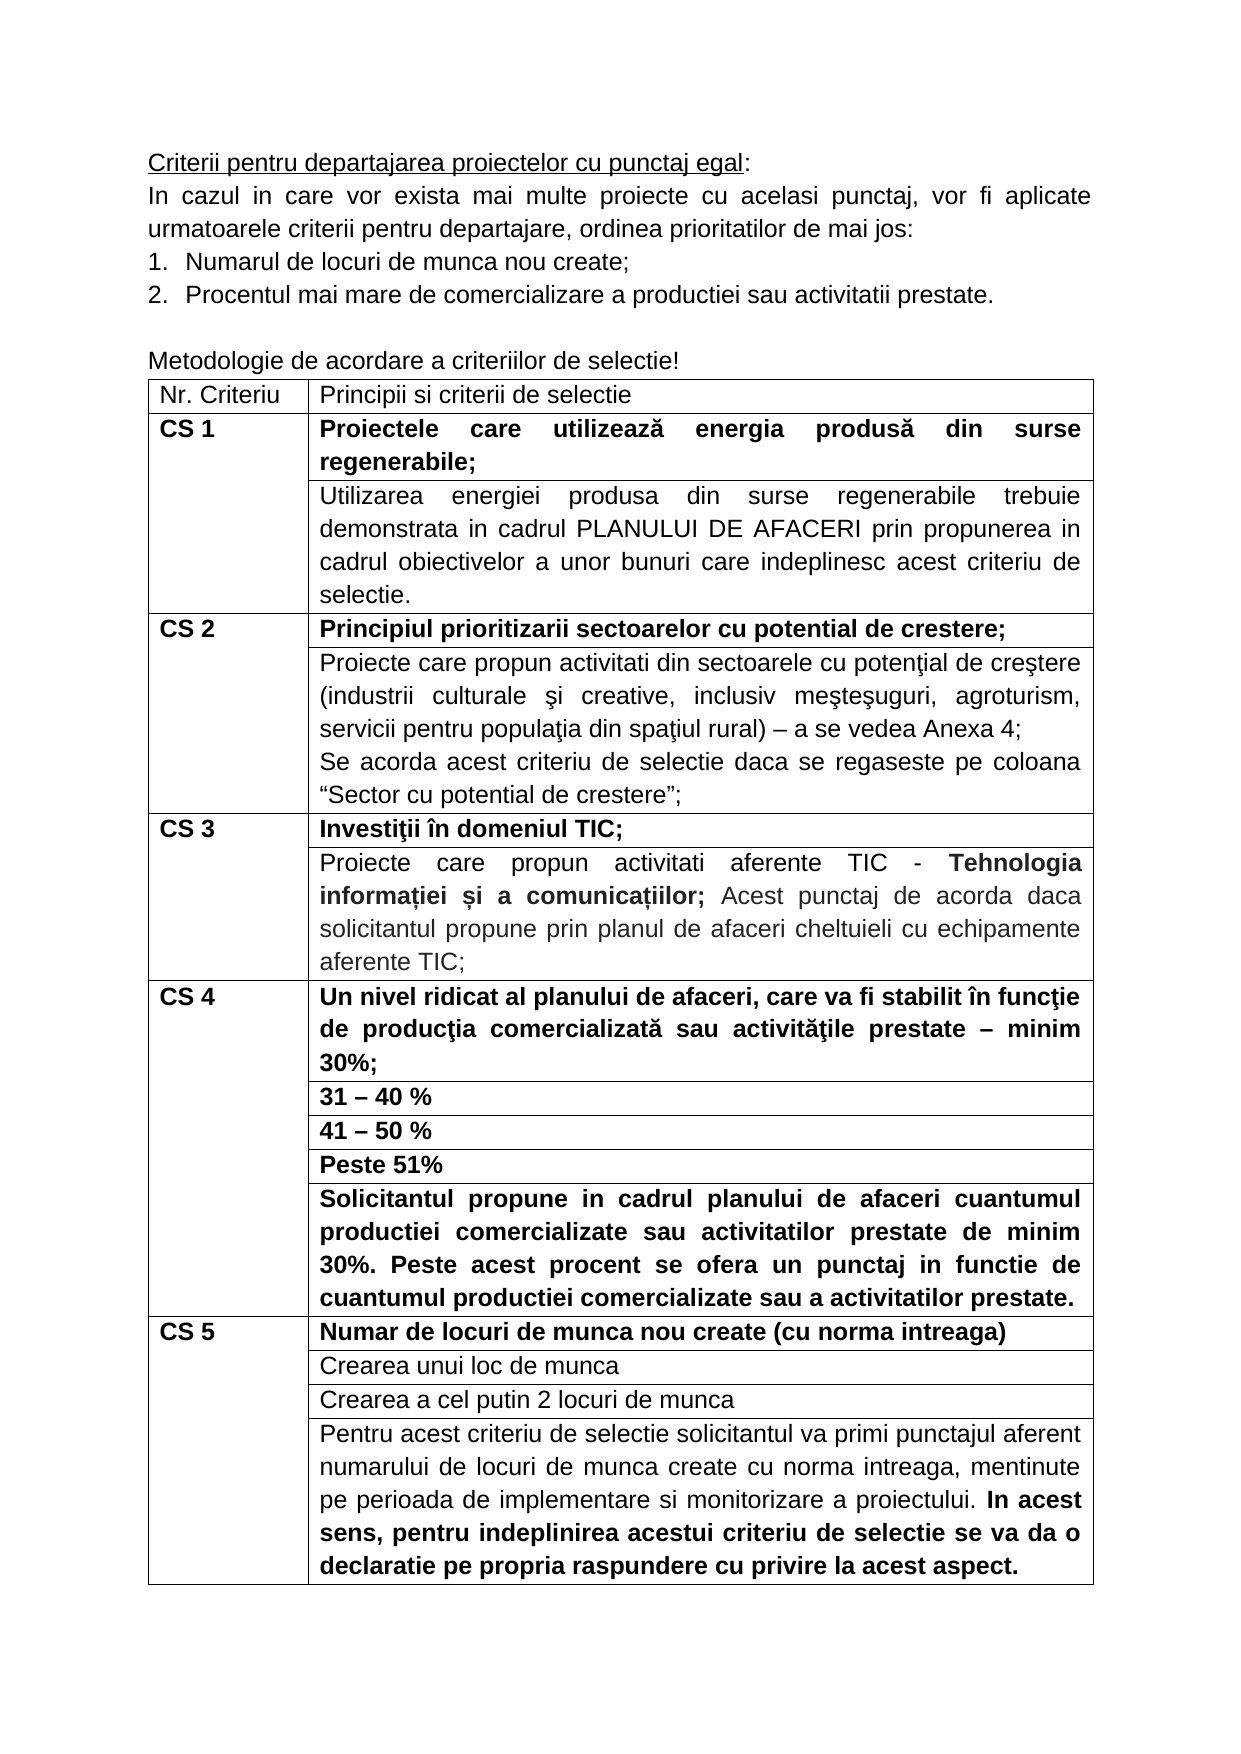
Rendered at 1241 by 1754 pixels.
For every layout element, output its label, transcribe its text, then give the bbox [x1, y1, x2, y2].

table_cell Principiul prioritizarii sectoarelor cu potential de crestere; [309, 614, 1093, 647]
table_cell Proiecte care propun activitati aferente TIC - Tehnologia informației și a comunicațiilor; Acest punctaj de acorda daca solicitantul propune prin planul de afaceri cheltuieli cu echipamente aferente TIC; [309, 848, 1093, 980]
list Procentul mai mare de comercializare a productiei sau activitatii prestate. [148, 280, 1093, 308]
table_cell 41 – 50 % [309, 1116, 1093, 1149]
table_header Principii si criterii de selectie [309, 380, 1093, 413]
table_cell Un nivel ridicat al planului de afaceri, care va fi stabilit în funcţie de producţia comercializată sau activităţile prestate – minim 30%; [309, 981, 1093, 1081]
table_cell Investiţii în domeniul TIC; [309, 814, 1093, 847]
text Metodologie de acordare a criteriilor de selectie! [148, 346, 1093, 374]
table_cell Solicitantul propune in cadrul planului de afaceri cuantumul productiei comercializate sau activitatilor prestate de minim 30%. Peste acest procent se ofera un punctaj in functie de cuantumul productiei comercializate sau a activitatilor prestate. [309, 1184, 1093, 1316]
table_cell Proiectele care utilizează energia produsă din surse regenerabile; [309, 414, 1093, 480]
table_cell CS 5 [149, 1317, 308, 1584]
table_cell Crearea unui loc de munca [309, 1351, 1093, 1384]
table_cell CS 1 [149, 414, 308, 613]
table_cell Utilizarea energiei produsa din surse regenerabile trebuie demonstrata in cadrul PLANULUI DE AFACERI prin propunerea in cadrul obiectivelor a unor bunuri care indeplinesc acest criteriu de selectie. [309, 481, 1093, 613]
table_cell CS 4 [149, 981, 308, 1316]
table_header Nr. Criteriu [149, 380, 308, 413]
table_cell CS 2 [149, 614, 308, 813]
text Criterii pentru departajarea proiectelor cu punctaj egal: [148, 148, 1093, 176]
table_cell CS 3 [149, 814, 308, 980]
table_cell Proiecte care propun activitati din sectoarele cu potenţial de creştere (industrii culturale şi creative, inclusiv meşteşuguri, agroturism, servicii pentru populaţia din spaţiul rural) – a se vedea Anexa 4; Se acorda acest criteriu de selectie daca se regaseste pe coloana “Sector cu potential de crestere”; [309, 648, 1093, 813]
table_cell Pentru acest criteriu de selectie solicitantul va primi punctajul aferent numarului de locuri de munca create cu norma intreaga, mentinute pe perioada de implementare si monitorizare a proiectului. In acest sens, pentru indeplinirea acestui criteriu de selectie se va da o declaratie pe propria raspundere cu privire la acest aspect. [309, 1419, 1093, 1584]
table_cell 31 – 40 % [309, 1082, 1093, 1114]
text In cazul in care vor exista mai multe proiecte cu acelasi punctaj, vor fi aplicate urmatoarele criterii pentru departajare, ordinea prioritatilor de mai jos: [148, 181, 1093, 242]
table_cell Numar de locuri de munca nou create (cu norma intreaga) [309, 1317, 1093, 1350]
table_cell Crearea a cel putin 2 locuri de munca [309, 1385, 1093, 1418]
table_cell Peste 51% [309, 1150, 1093, 1183]
list Numarul de locuri de munca nou create; [148, 247, 1093, 275]
